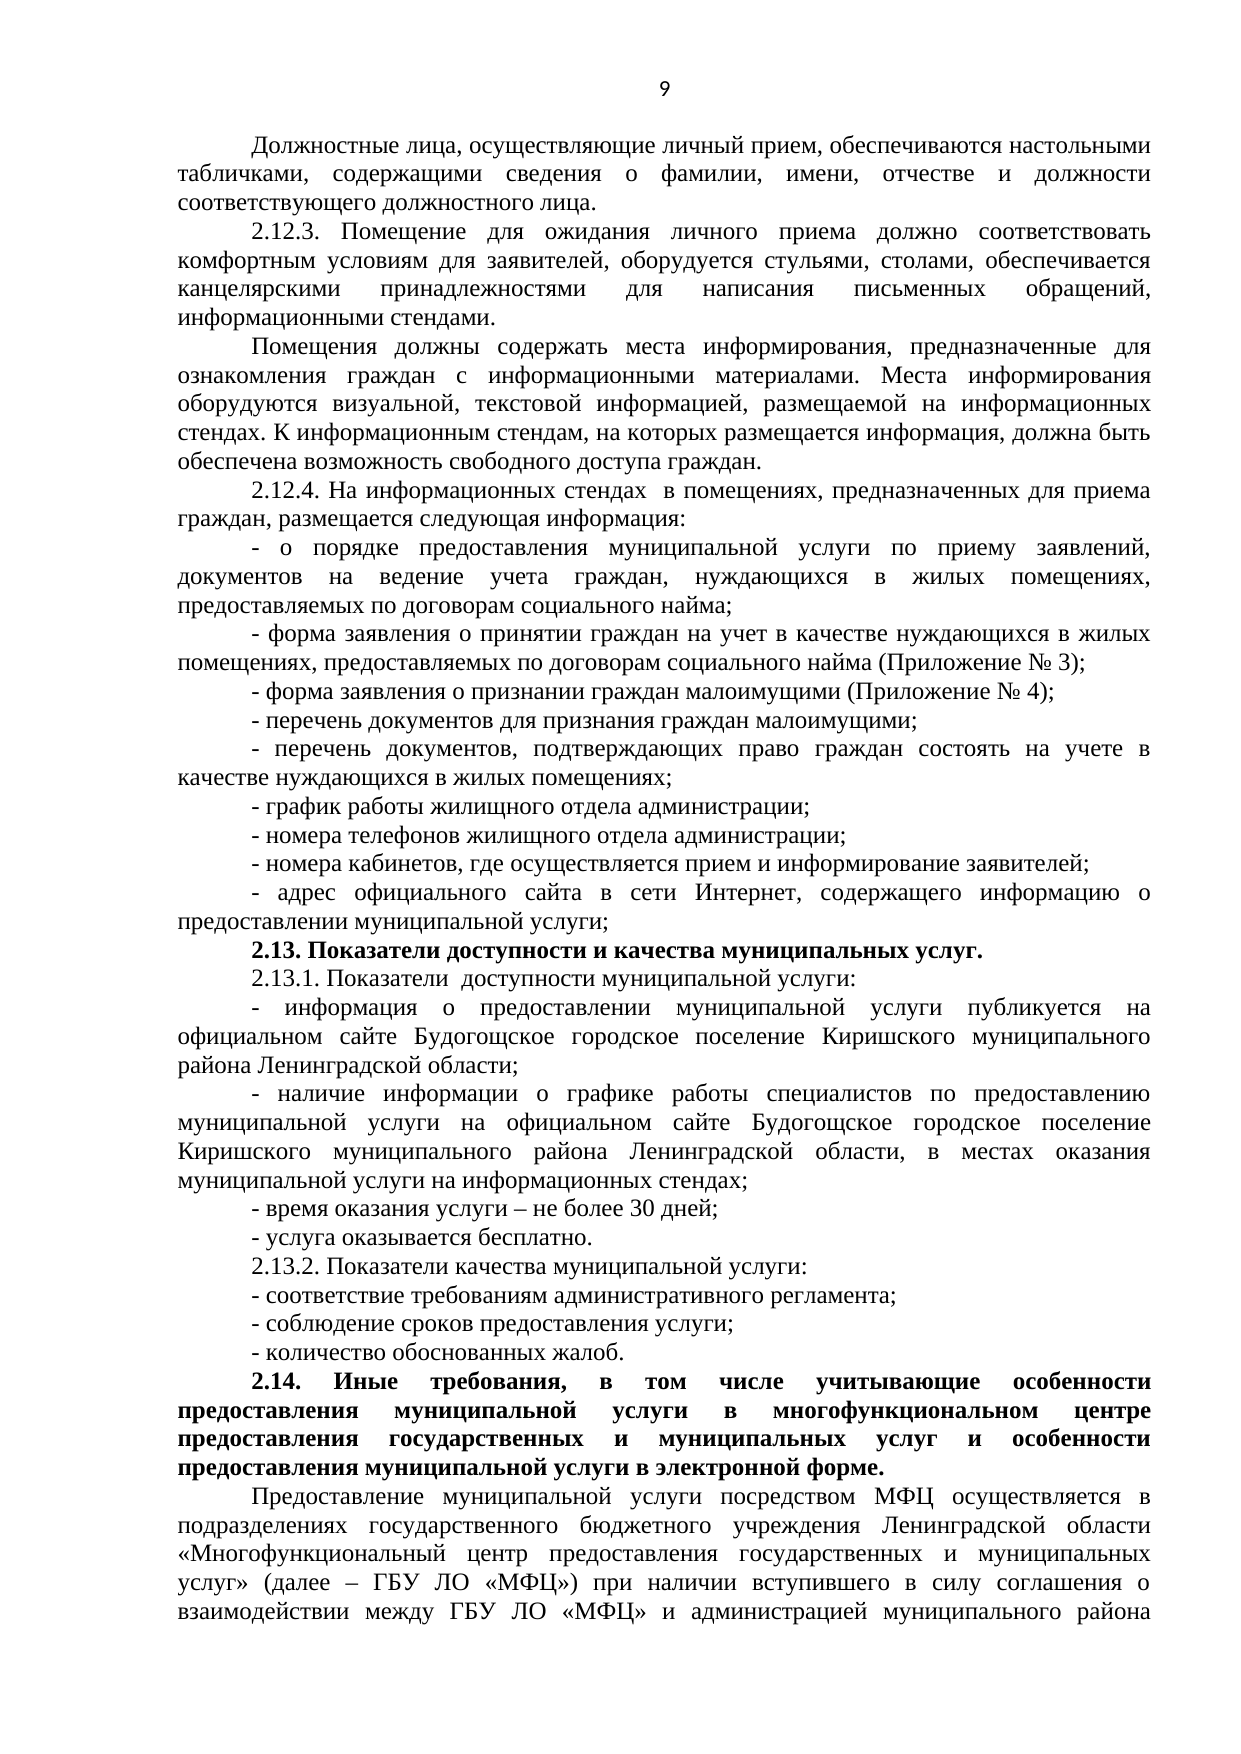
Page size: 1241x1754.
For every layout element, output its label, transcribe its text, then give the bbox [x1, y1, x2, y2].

text - адрес официального сайта в сети Интернет, содержащего информацию о предоставлении муниципальной услуги; [177, 877, 1152, 935]
text - график работы жилищного отдела администрации; [177, 791, 1152, 820]
text - перечень документов, подтверждающих право граждан состоять на учете в качестве нуждающихся в жилых помещениях; [177, 733, 1152, 791]
text - форма заявления о признании граждан малоимущими (Приложение № 4); [177, 676, 1152, 705]
text - о порядке предоставления муниципальной услуги по приему заявлений, документов на ведение учета граждан, нуждающихся в жилых помещениях, предоставляемых по договорам социального найма; [177, 532, 1152, 618]
text - информация о предоставлении муниципальной услуги публикуется на официальном сайте Будогощское городское поселение Киришского муниципального района Ленинградской области; [177, 992, 1152, 1078]
text - услуга оказывается бесплатно. [177, 1222, 1152, 1251]
text 2.14. Иные требования, в том числе учитывающие особенности предоставления муниципальной услуги в многофункциональном центре предоставления государственных и муниципальных услуг и особенности предоставления муниципальной услуги в электронной форме. [177, 1366, 1152, 1481]
text 2.13. Показатели доступности и качества муниципальных услуг. [177, 935, 1152, 963]
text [177, 1481, 1152, 1625]
text 2.13.2. Показатели качества муниципальной услуги: [177, 1251, 1152, 1280]
text - соответствие требованиям административного регламента; [177, 1280, 1152, 1308]
text 2.13.1. Показатели доступности муниципальной услуги: [177, 963, 1152, 992]
text - форма заявления о принятии граждан на учет в качестве нуждающихся в жилых помещениях, предоставляемых по договорам социального найма (Приложение № 3); [177, 618, 1152, 676]
text - наличие информации о графике работы специалистов по предоставлению муниципальной услуги на официальном сайте Будогощское городское поселение Киришского муниципального района Ленинградской области, в местах оказания муниципальной услуги на информационных стендах; [177, 1078, 1152, 1193]
text - номера кабинетов, где осуществляется прием и информирование заявителей; [177, 848, 1152, 877]
text 2.12.4. На информационных стендах в помещениях, предназначенных для приема граждан, размещается следующая информация: [177, 475, 1152, 532]
text Помещения должны содержать места информирования, предназначенные для ознакомления граждан с информационными материалами. Места информирования оборудуются визуальной, текстовой информацией, размещаемой на информационных стендах. К информационным стендам, на которых размещается информация, должна быть обеспечена возможность свободного доступа граждан. [177, 331, 1152, 475]
text - перечень документов для признания граждан малоимущими; [177, 705, 1152, 733]
text - номера телефонов жилищного отдела администрации; [177, 820, 1152, 848]
text Должностные лица, осуществляющие личный прием, обеспечиваются настольными табличками, содержащими сведения о фамилии, имени, отчестве и должности соответствующего должностного лица. [177, 130, 1152, 216]
text - время оказания услуги – не более 30 дней; [177, 1193, 1152, 1222]
text 2.12.3. Помещение для ожидания личного приема должно соответствовать комфортным условиям для заявителей, оборудуется стульями, столами, обеспечивается канцелярскими принадлежностями для написания письменных обращений, информационными стендами. [177, 216, 1152, 331]
text - соблюдение сроков предоставления услуги; [177, 1308, 1152, 1337]
text - количество обоснованных жалоб. [177, 1337, 1152, 1366]
